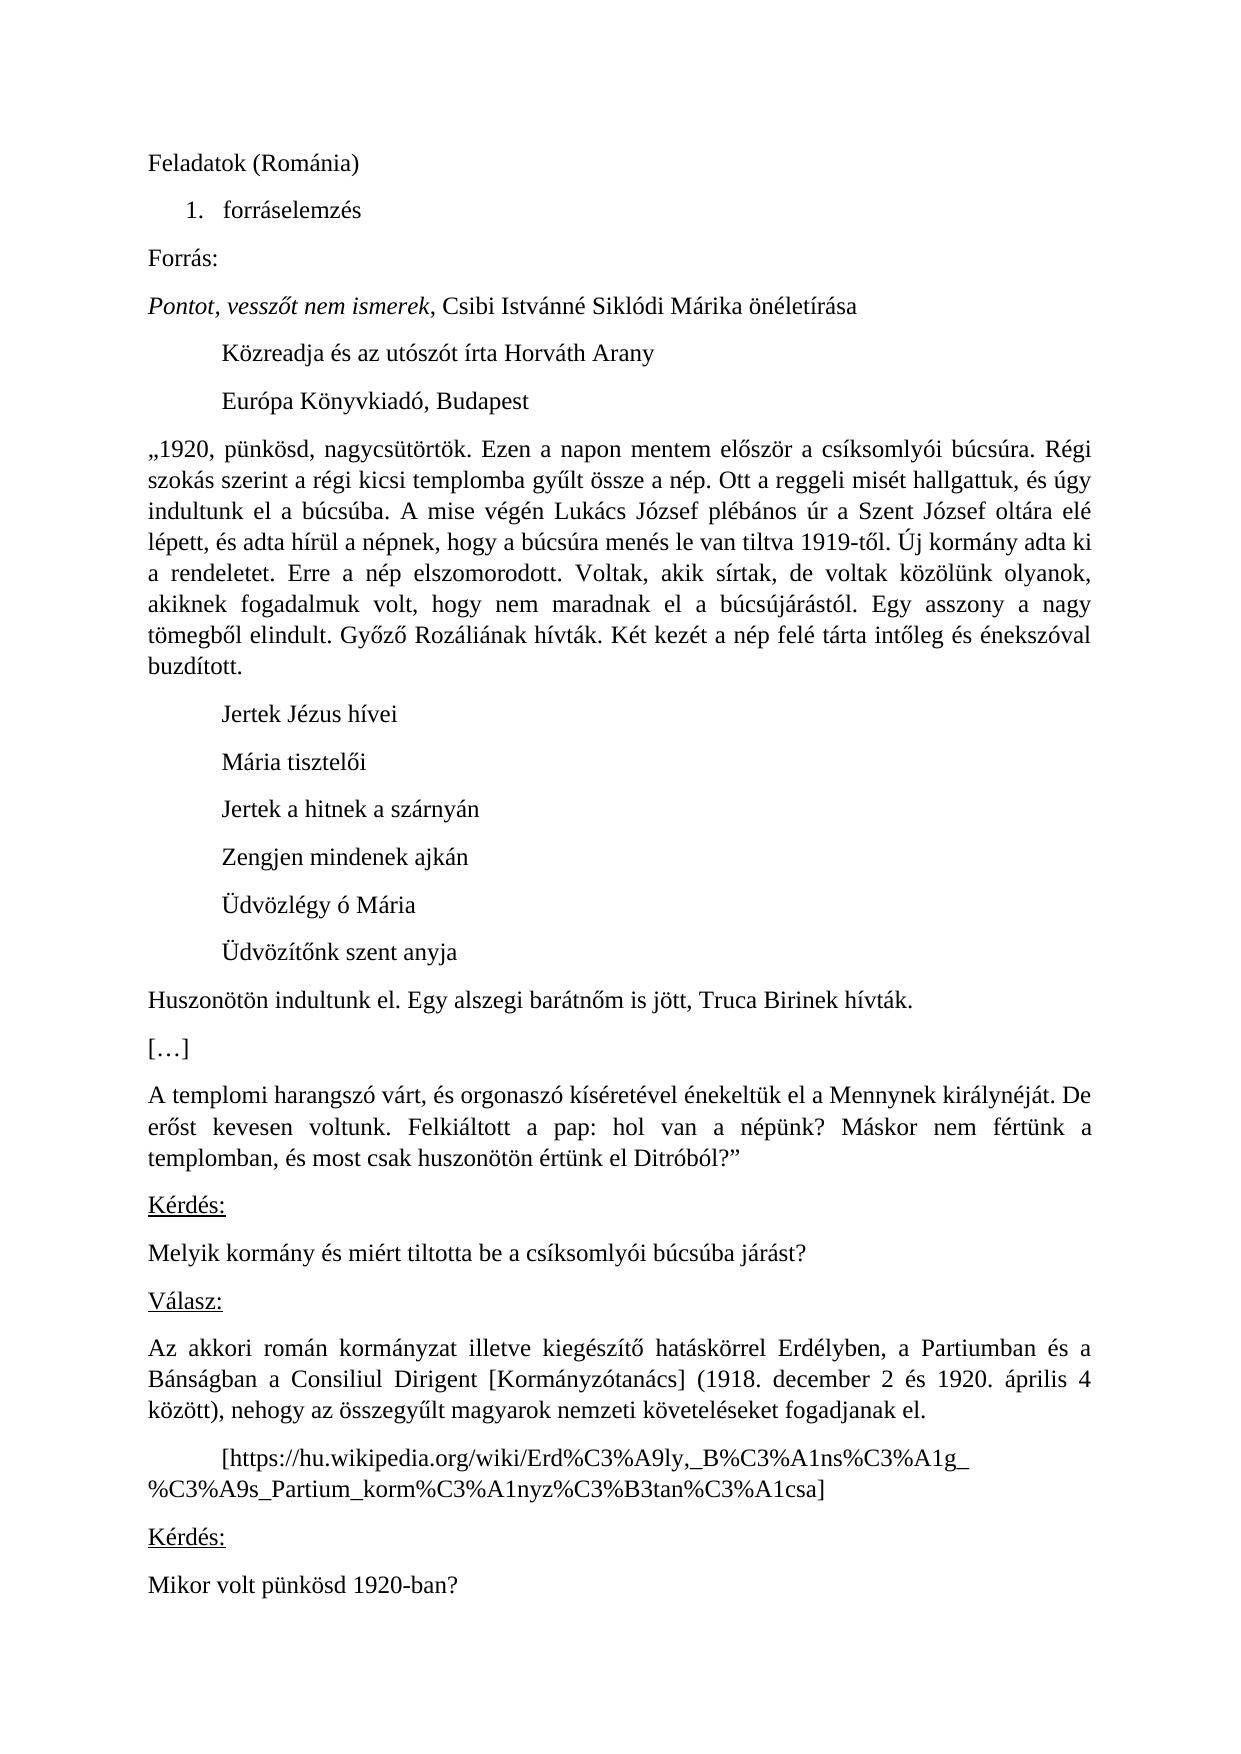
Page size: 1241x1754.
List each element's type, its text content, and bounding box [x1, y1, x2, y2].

text Feladatok (Románia) [148, 148, 1093, 176]
text „1920, pünkösd, nagycsütörtök. Ezen a napon mentem először a csíksomlyói búcsúra. Régi szokás szerint a régi kicsi templomba gyűlt össze a nép. Ott a reggeli misét hallgattuk, és úgy indultunk el a búcsúba. A mise végén Lukács József plébános úr a Szent József oltára elé lépett, és adta hírül a népnek, hogy a búcsúra menés le van tiltva 1919-től. Új kormány adta ki a rendeletet. Erre a nép elszomorodott. Voltak, akik sírtak, de voltak közölünk olyanok, akiknek fogadalmuk volt, hogy nem maradnak el a búcsújárástól. Egy asszony a nagy tömegből elindult. Győző Rozáliának hívták. Két kezét a nép felé tárta intőleg és énekszóval buzdított. [148, 434, 1093, 680]
text Az akkori román kormányzat illetve kiegészítő hatáskörrel Erdélyben, a Partiumban és a Bánságban a Consiliul Dirigent [Kormányzótanács] (1918. december 2 és 1920. április 4 között), nehogy az összegyűlt magyarok nemzeti követeléseket fogadjanak el. [148, 1333, 1093, 1424]
text Üdvözítőnk szent anyja [221, 937, 1093, 966]
text […] [148, 1033, 1093, 1062]
text Jertek a hitnek a szárnyán [221, 794, 1093, 823]
text Jertek Jézus hívei [221, 699, 1093, 728]
text Közreadja és az utószót írta Horváth Arany [148, 338, 1093, 367]
text Pontot, vesszőt nem ismerek, Csibi Istvánné Siklódi Márika önéletírása [148, 291, 1093, 319]
text A templomi harangszó várt, és orgonaszó kíséretével énekeltük el a Mennynek királynéját. De erőst kevesen voltunk. Felkiáltott a pap: hol van a népünk? Máskor nem fértünk a templomban, és most csak huszonötön értünk el Ditróból?” [148, 1081, 1093, 1171]
list forráselemzés [185, 195, 1093, 224]
text Forrás: [148, 243, 1093, 272]
text [https://hu.wikipedia.org/wiki/Erd%C3%A9ly,_B%C3%A1ns%C3%A1g_%C3%A9s_Partium_korm%C3%A1nyz%C3%B3tan%C3%A1csa] [148, 1443, 1093, 1503]
text Mária tisztelői [221, 747, 1093, 775]
text Kérdés: [148, 1522, 1093, 1551]
text Válasz: [148, 1286, 1093, 1314]
text Huszonötön indultunk el. Egy alszegi barátnőm is jött, Truca Birinek hívták. [148, 985, 1093, 1014]
text Mikor volt pünkösd 1920-ban? [148, 1570, 1093, 1598]
text Zengjen mindenek ajkán [221, 842, 1093, 871]
text Kérdés: [148, 1190, 1093, 1219]
text Üdvözlégy ó Mária [221, 890, 1093, 918]
text Európa Könyvkiadó, Budapest [148, 386, 1093, 415]
text Melyik kormány és miért tiltotta be a csíksomlyói búcsúba járást? [148, 1238, 1093, 1267]
